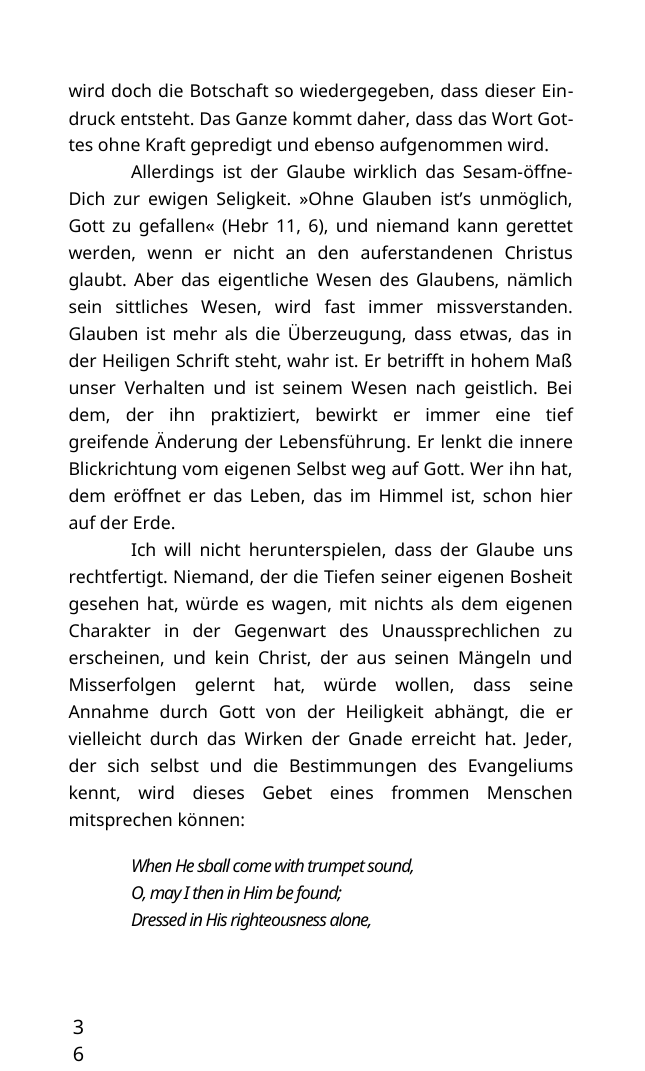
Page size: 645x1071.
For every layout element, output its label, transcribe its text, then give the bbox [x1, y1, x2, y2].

text Dressed in His righteousness alone, [68, 904, 573, 931]
text Allerdings ist der Glaube wirklich das Sesam-öffne- Dich zur ewigen Seligkeit. »Ohne Glauben ist’s unmöglich, Gott zu gefallen« (Hebr 11, 6), und niemand kann gerettet werden, wenn er nicht an den auferstandenen Christus glaubt. Aber das eigentliche Wesen des Glaubens, nämlich sein sittliches Wesen, wird fast immer missverstanden. Glauben ist mehr als die Überzeugung, dass etwas, das in der Heiligen Schrift steht, wahr ist. Er betrifft in hohem Maß unser Verhalten und ist seinem Wesen nach geistlich. Bei dem, der ihn praktiziert, bewirkt er immer eine tief greifende Änderung der Lebensführung. Er lenkt die innere Blickrichtung vom eigenen Selbst weg auf Gott. Wer ihn hat, dem eröffnet er das Leben, das im Himmel ist, schon hier auf der Erde. [68, 157, 573, 535]
text O, may I then in Him be found; [68, 877, 573, 904]
text Ich will nicht herunterspielen, dass der Glaube uns rechtfertigt. Niemand, der die Tiefen seiner eigenen Bosheit gesehen hat, würde es wagen, mit nichts als dem eigenen Charakter in der Gegenwart des Unaussprechlichen zu erscheinen, und kein Christ, der aus seinen Mängeln und Misserfolgen gelernt hat, würde wollen, dass seine Annahme durch Gott von der Heiligkeit abhängt, die er vielleicht durch das Wirken der Gnade erreicht hat. Jeder, der sich selbst und die Bestimmungen des Evangeliums kennt, wird dieses Gebet eines frommen Menschen mitsprechen können: [68, 535, 573, 832]
text When He sball come with trumpet sound, [68, 851, 573, 877]
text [68, 76, 573, 157]
